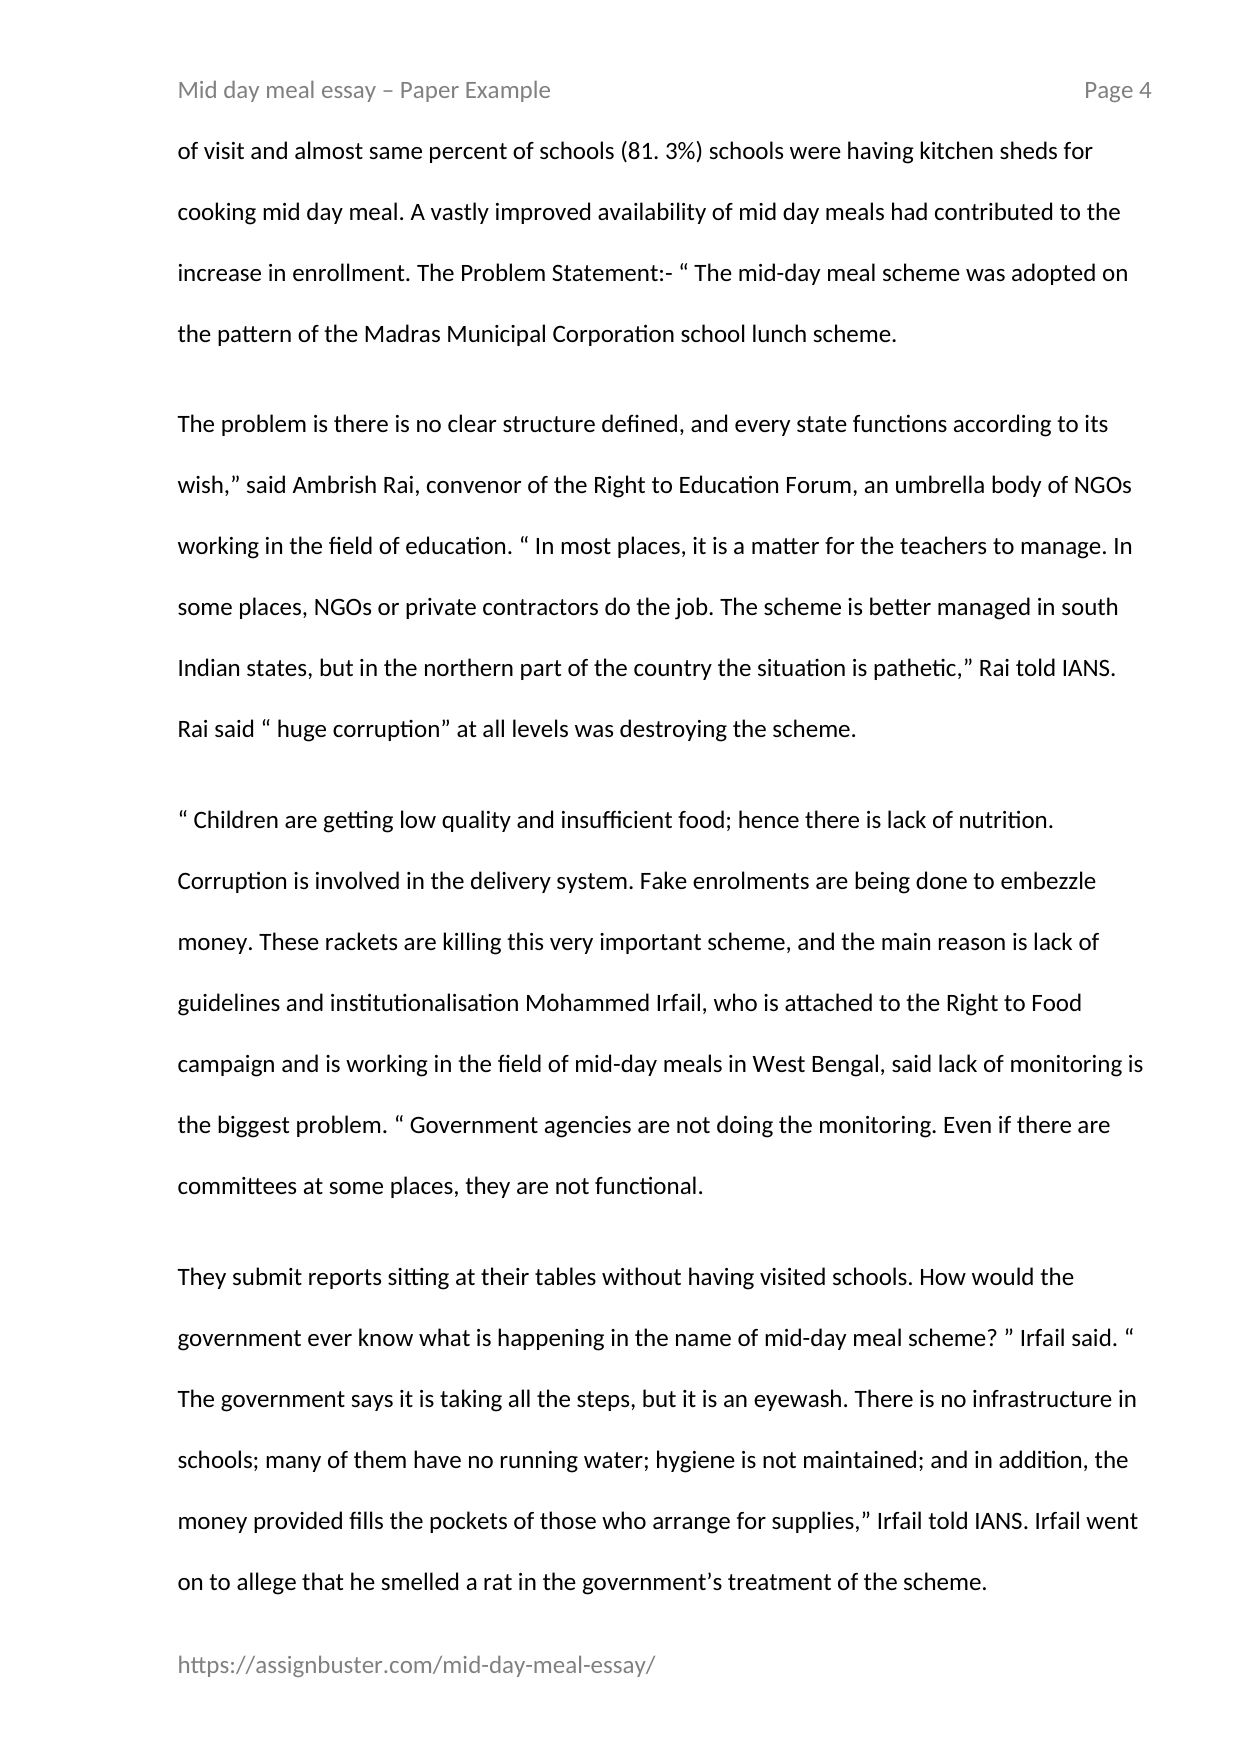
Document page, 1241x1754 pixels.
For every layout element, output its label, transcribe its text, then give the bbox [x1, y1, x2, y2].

text They submit reports sitting at their tables without having visited schools. How would the government ever know what is happening in the name of mid-day meal scheme? ” Irfail said. “ The government says it is taking all the steps, but it is an eyewash. There is no infrastructure in schools; many of them have no running water; hygiene is not maintained; and in addition, the money provided fills the pockets of those who arrange for supplies,” Irfail told IANS. Irfail went on to allege that he smelled a rat in the government’s treatment of the scheme. [177, 1261, 1152, 1597]
text The problem is there is no clear structure defined, and every state functions according to its wish,” said Ambrish Rai, convenor of the Right to Education Forum, an umbrella body of NGOs working in the field of education. “ In most places, it is a matter for the teachers to manage. In some places, NGOs or private contractors do the job. The scheme is better managed in south Indian states, but in the northern part of the country the situation is pathetic,” Rai told IANS. Rai said “ huge corruption” at all levels was destroying the scheme. [177, 408, 1152, 744]
text “ Children are getting low quality and insufficient food; hence there is lack of nutrition. Corruption is involved in the delivery system. Fake enrolments are being done to embezzle money. These rackets are killing this very important scheme, and the main reason is lack of guidelines and institutionalisation Mohammed Irfail, who is attached to the Right to Food campaign and is working in the field of mid-day meals in West Bengal, said lack of monitoring is the biggest problem. “ Government agencies are not doing the monitoring. Even if there are committees at some places, they are not functional. [177, 804, 1152, 1201]
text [177, 135, 1152, 348]
